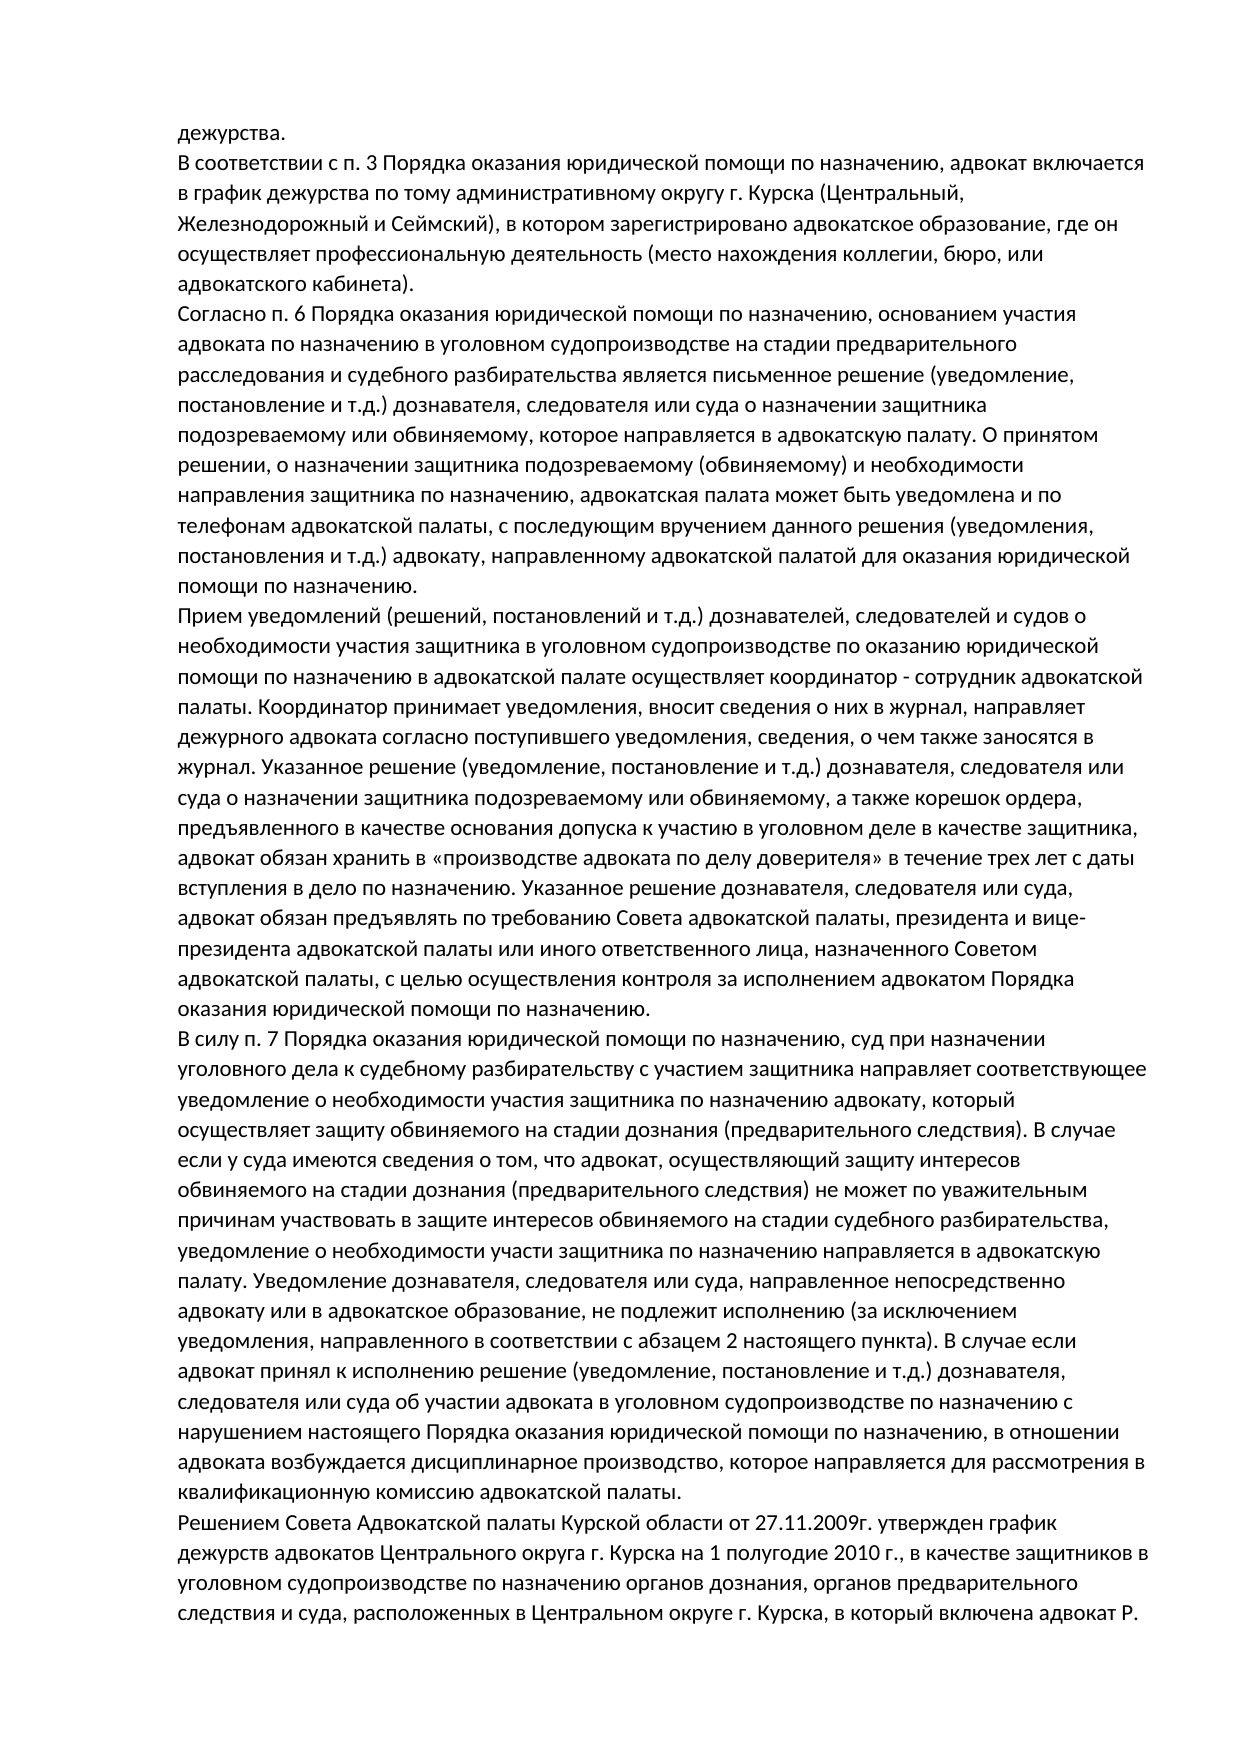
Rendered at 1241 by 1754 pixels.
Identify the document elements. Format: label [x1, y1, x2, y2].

text [177, 118, 1152, 1626]
